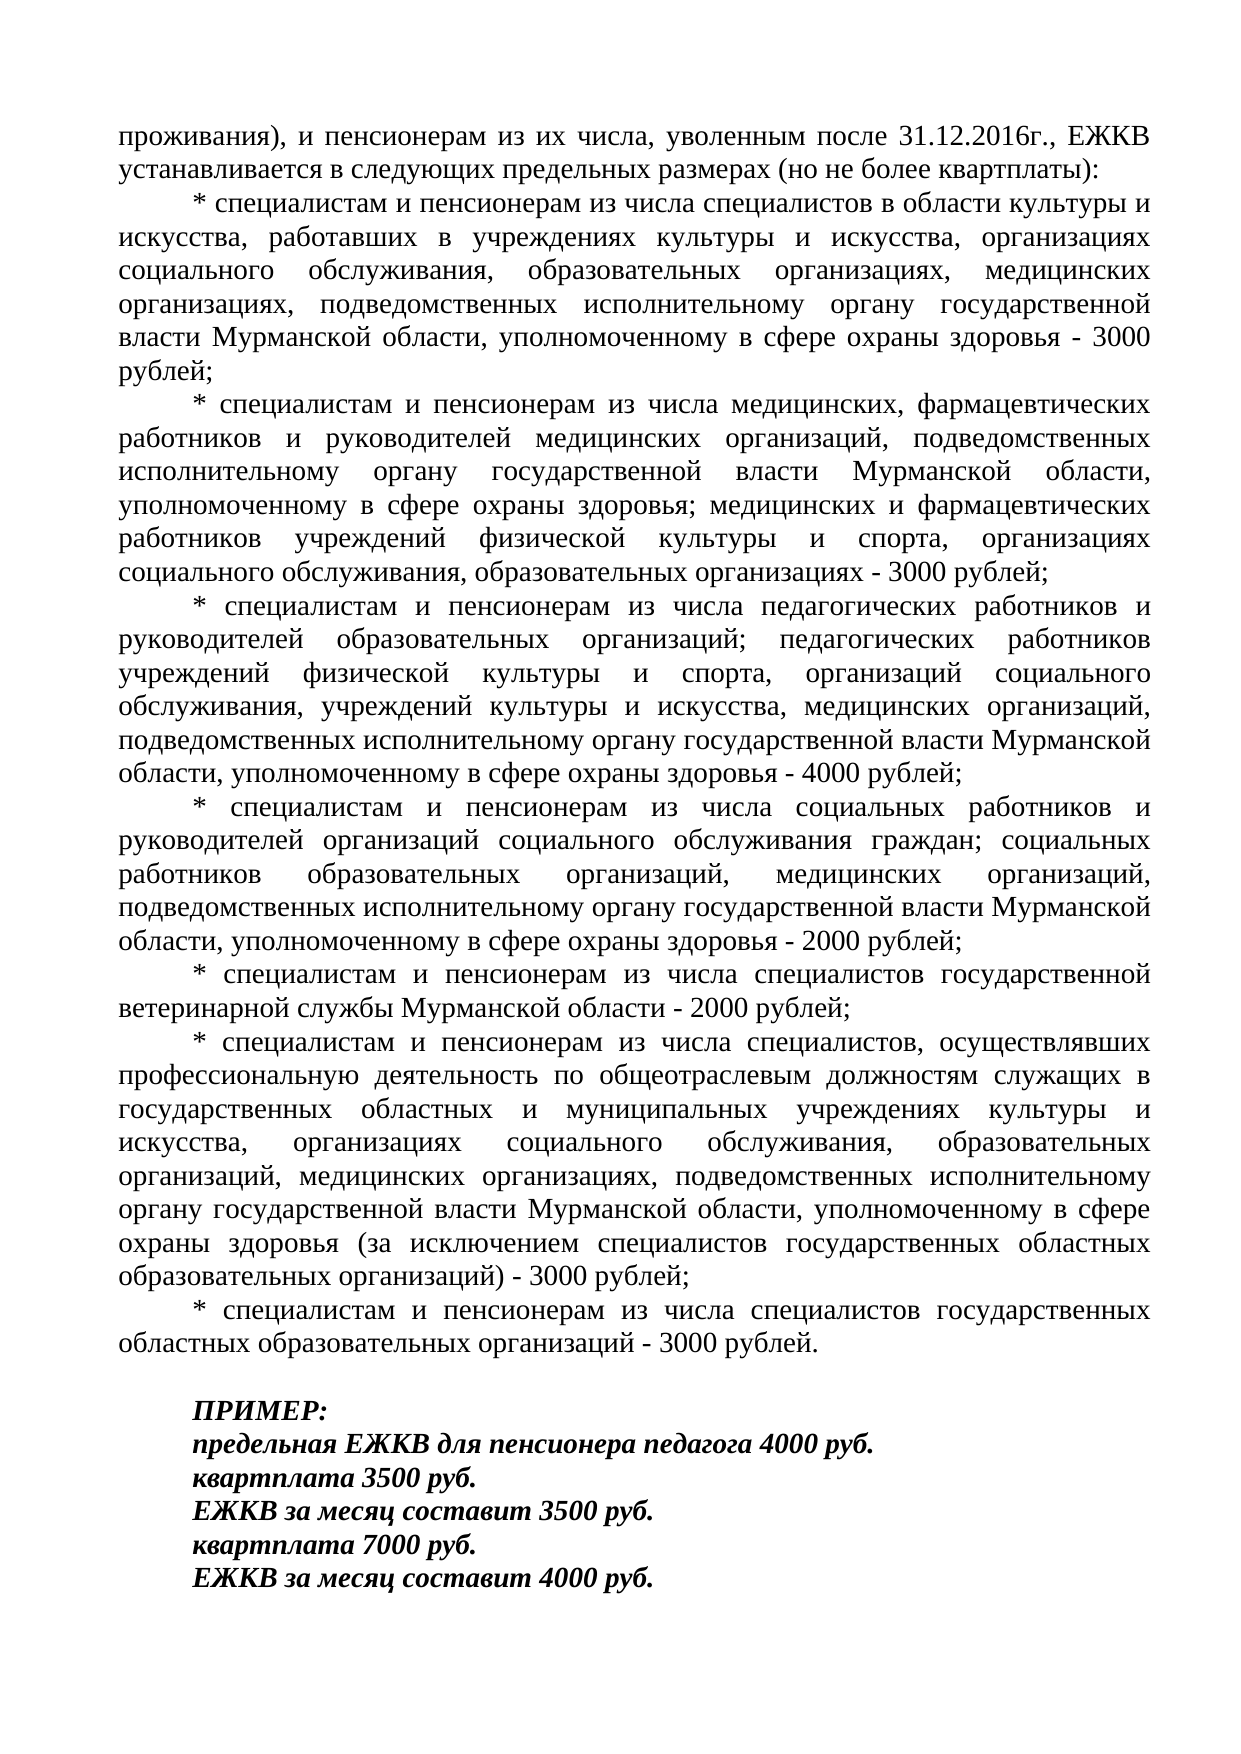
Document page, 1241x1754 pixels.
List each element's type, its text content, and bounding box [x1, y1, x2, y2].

text квартплата 7000 руб. [118, 1527, 1152, 1560]
text * специалистам и пенсионерам из числа педагогических работников и руководителей образовательных организаций; педагогических работников учреждений физической культуры и спорта, организаций социального обслуживания, учреждений культуры и искусства, медицинских организаций, подведомственных исполнительному органу государственной власти Мурманской области, уполномоченному в сфере охраны здоровья - 4000 рублей; [118, 588, 1152, 789]
text квартплата 3500 руб. [118, 1460, 1152, 1493]
text ЕЖКВ за месяц составит 4000 руб. [118, 1560, 1152, 1594]
text * специалистам и пенсионерам из числа специалистов, осуществлявших профессиональную деятельность по общеотраслевым должностям служащих в государственных областных и муниципальных учреждениях культуры и искусства, организациях социального обслуживания, образовательных организаций, медицинских организациях, подведомственных исполнительному органу государственной власти Мурманской области, уполномоченному в сфере охраны здоровья (за исключением специалистов государственных областных образовательных организаций) - 3000 рублей; [118, 1024, 1152, 1292]
text * специалистам и пенсионерам из числа медицинских, фармацевтических работников и руководителей медицинских организаций, подведомственных исполнительному органу государственной власти Мурманской области, уполномоченному в сфере охраны здоровья; медицинских и фармацевтических работников учреждений физической культуры и спорта, организациях социального обслуживания, образовательных организациях - 3000 рублей; [118, 386, 1152, 588]
text * специалистам и пенсионерам из числа специалистов в области культуры и искусства, работавших в учреждениях культуры и искусства, организациях социального обслуживания, образовательных организациях, медицинских организациях, подведомственных исполнительному органу государственной власти Мурманской области, уполномоченному в сфере охраны здоровья - 3000 рублей; [118, 185, 1152, 386]
text предельная ЕЖКВ для пенсионера педагога 4000 руб. [118, 1426, 1152, 1460]
text * специалистам и пенсионерам из числа специалистов государственных областных образовательных организаций - 3000 рублей. [118, 1292, 1152, 1359]
text ЕЖКВ за месяц составит 3500 руб. [118, 1493, 1152, 1527]
text ПРИМЕР: [118, 1393, 1152, 1426]
text * специалистам и пенсионерам из числа специалистов государственной ветеринарной службы Мурманской области - 2000 рублей; [118, 957, 1152, 1024]
text * специалистам и пенсионерам из числа социальных работников и руководителей организаций социального обслуживания граждан; социальных работников образовательных организаций, медицинских организаций, подведомственных исполнительному органу государственной власти Мурманской области, уполномоченному в сфере охраны здоровья - 2000 рублей; [118, 789, 1152, 957]
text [118, 118, 1152, 185]
